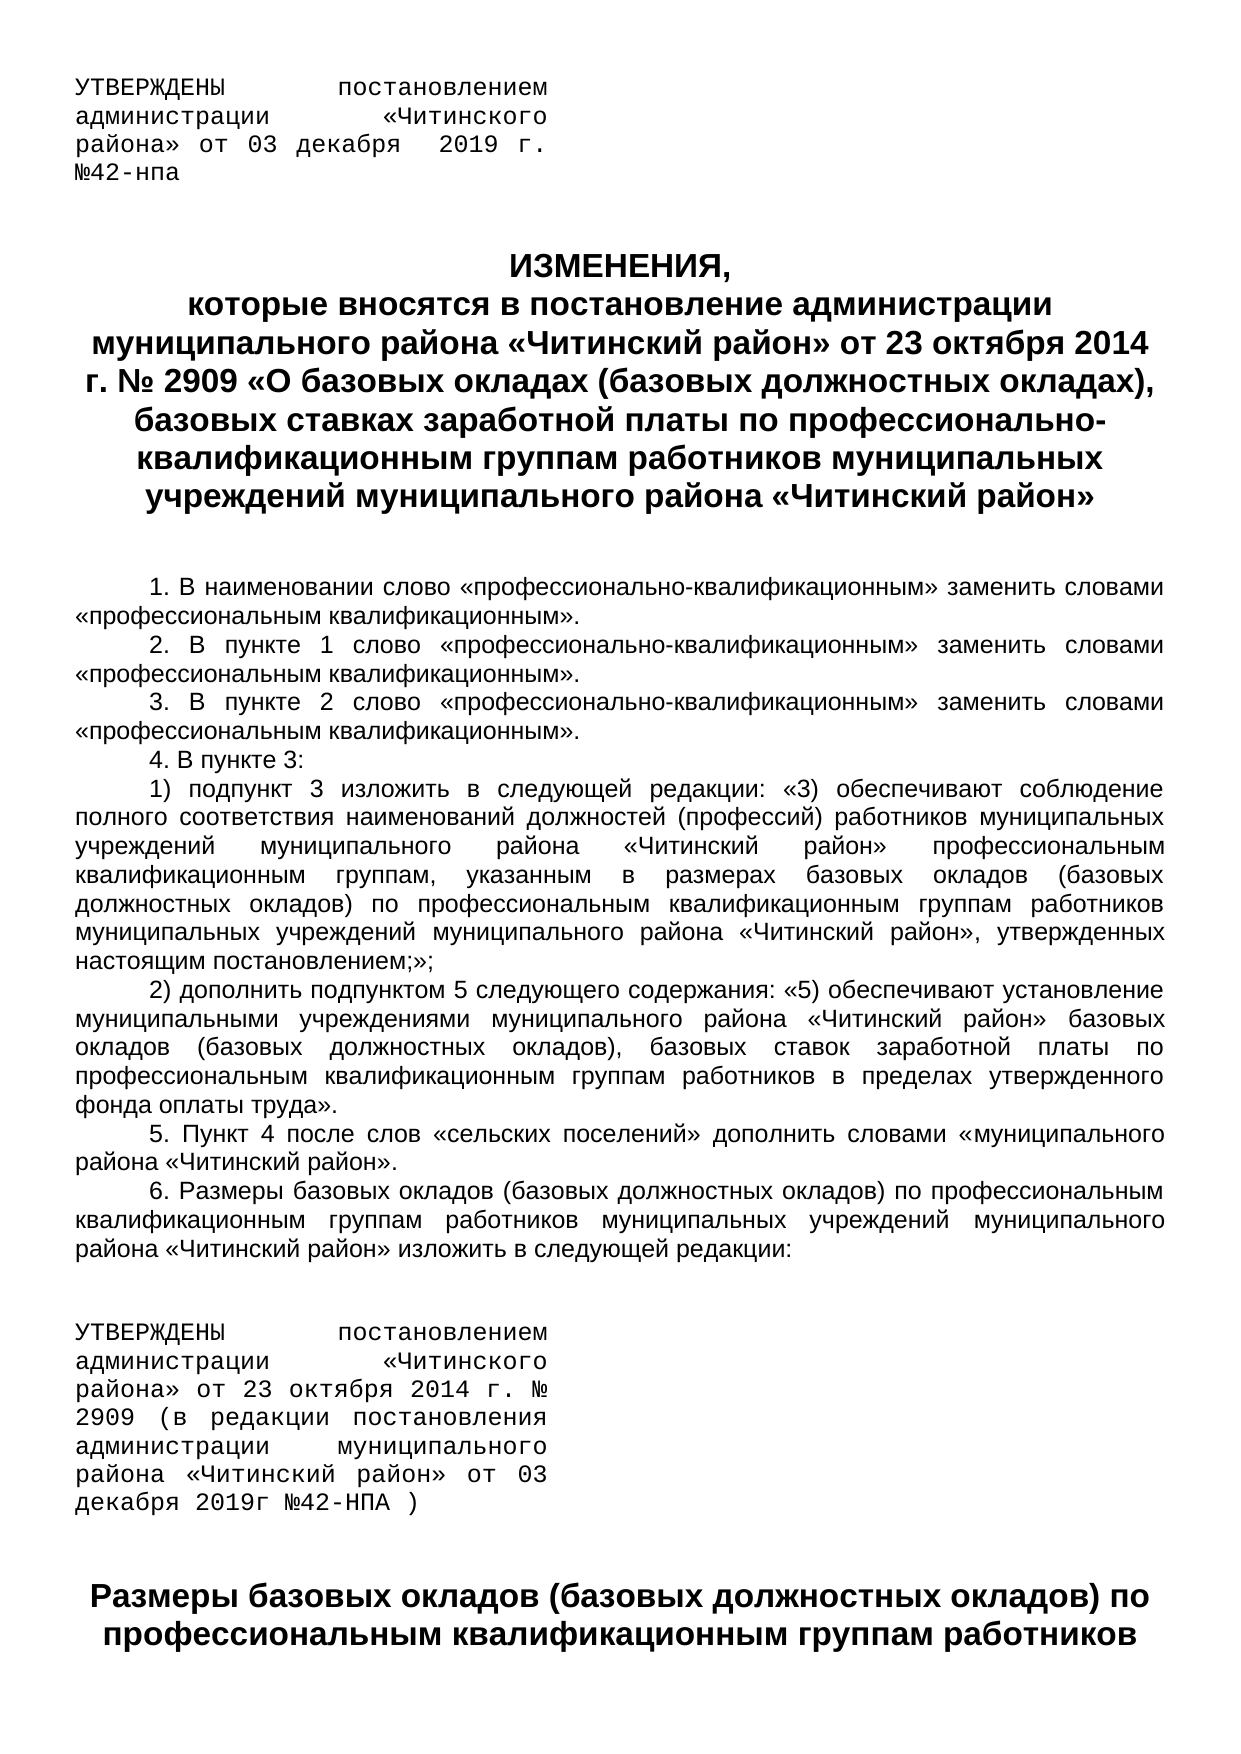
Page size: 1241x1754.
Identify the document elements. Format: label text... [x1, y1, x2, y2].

text 4. В пункте 3: [75, 745, 1165, 774]
text 2. В пункте 1 слово «профессионально-квалификационным» заменить словами «профессиональным квалификационным». [75, 630, 1165, 687]
text 6. Размеры базовых окладов (базовых должностных окладов) по профессиональным квалификационным группам работников муниципальных учреждений муниципального района «Читинский район» изложить в следующей редакции: [75, 1176, 1165, 1262]
text 3. В пункте 2 слово «профессионально-квалификационным» заменить словами «профессиональным квалификационным». [75, 687, 1165, 745]
text 2) дополнить подпунктом 5 следующего содержания: «5) обеспечивают установление муниципальными учреждениями муниципального района «Читинский район» базовых окладов (базовых должностных окладов), базовых ставок заработной платы по профессиональным квалификационным группам работников в пределах утвержденного фонда оплаты труда». [75, 975, 1165, 1119]
text которые вносятся в постановление администрации муниципального района «Читинский район» от 23 октября 2014 г. № 2909 «О базовых окладах (базовых должностных окладах), базовых ставках заработной платы по профессионально-квалификационным группам работников муниципальных учреждений муниципального района «Читинский район» [75, 284, 1165, 515]
text ИЗМЕНЕНИЯ, [75, 246, 1165, 284]
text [75, 1576, 1165, 1653]
text 1. В наименовании слово «профессионально-квалификационным» заменить словами «профессиональным квалификационным». [75, 572, 1165, 630]
text УТВЕРЖДЕНЫ постановлением администрации «Читинского района» от 23 октября 2014 г. № 2909 (в редакции постановления администрации муниципального района «Читинский район» от 03 декабря 2019г №42-НПА ) [75, 1320, 547, 1518]
text УТВЕРЖДЕНЫ постановлением администрации «Читинского района» от 03 декабря 2019 г. №42-нпа [75, 75, 547, 188]
text 1) подпункт 3 изложить в следующей редакции: «3) обеспечивают соблюдение полного соответствия наименований должностей (профессий) работников муниципальных учреждений муниципального района «Читинский район» профессиональным квалификационным группам, указанным в размерах базовых окладов (базовых должностных окладов) по профессиональным квалификационным группам работников муниципальных учреждений муниципального района «Читинский район», утвержденных настоящим постановлением;»; [75, 774, 1165, 975]
text 5. Пункт 4 после слов «сельских поселений» дополнить словами «муниципального района «Читинский район». [75, 1119, 1165, 1176]
